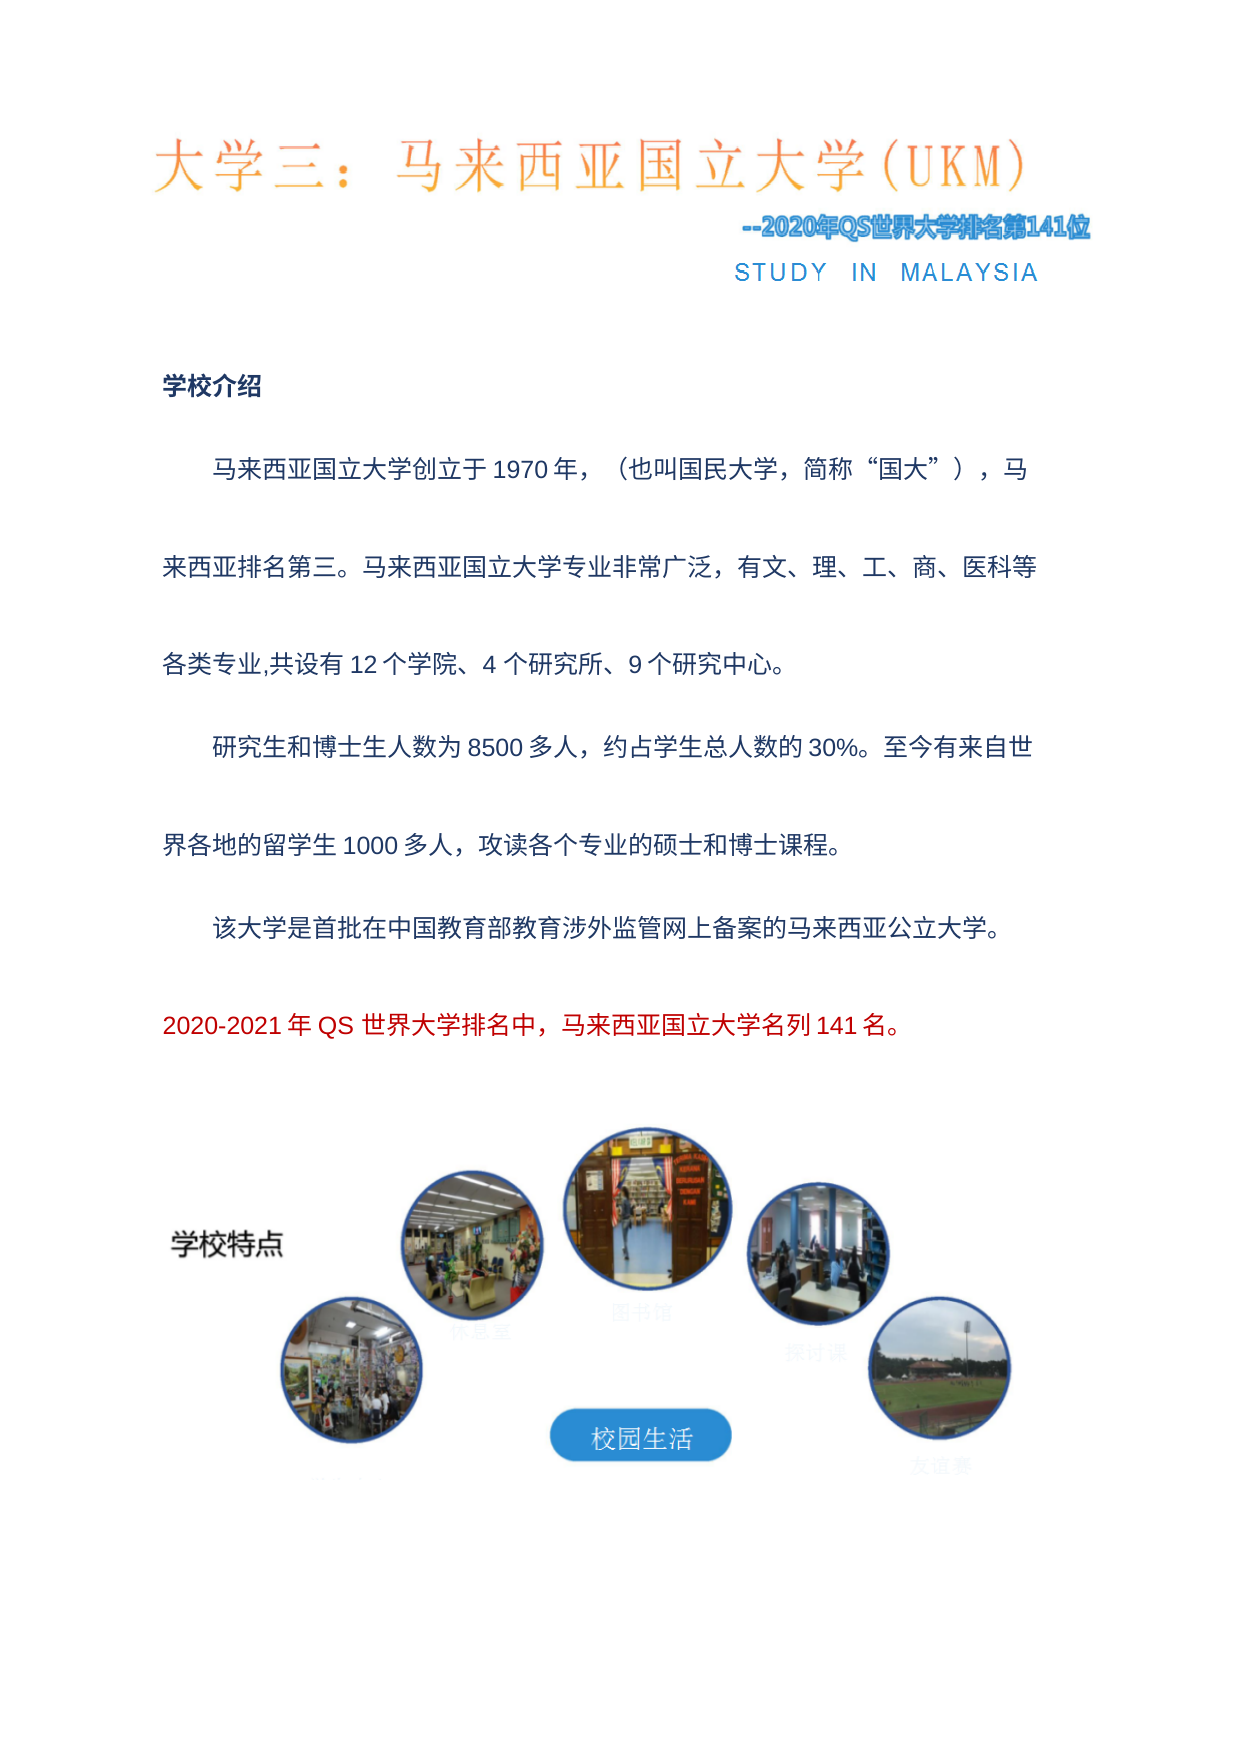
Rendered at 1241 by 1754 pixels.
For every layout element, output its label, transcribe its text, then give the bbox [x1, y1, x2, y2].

text 学校介绍 [162, 352, 1053, 417]
text 该大学是首批在中国教育部教育涉外监管网上备案的马来西亚公立大学。2020-2021年 QS 世界大学排名中，马来西亚国立大学名列141名。 [162, 894, 1053, 1056]
text 马来西亚国立大学创立于1970年，（也叫国民大学，简称“国大”），马来西亚排名第三。马来西亚国立大学专业非常广泛，有文、理、工、商、医科等各类专业,共设有12个学院、4 个研究所、9个研究中心。 [162, 435, 1053, 695]
picture [137, 110, 1103, 309]
picture [162, 1121, 1027, 1480]
text 研究生和博士生人数为8500多人，约占学生总人数的30%。至今有来自世界各地的留学生1000多人，攻读各个专业的硕士和博士课程。 [162, 713, 1053, 876]
